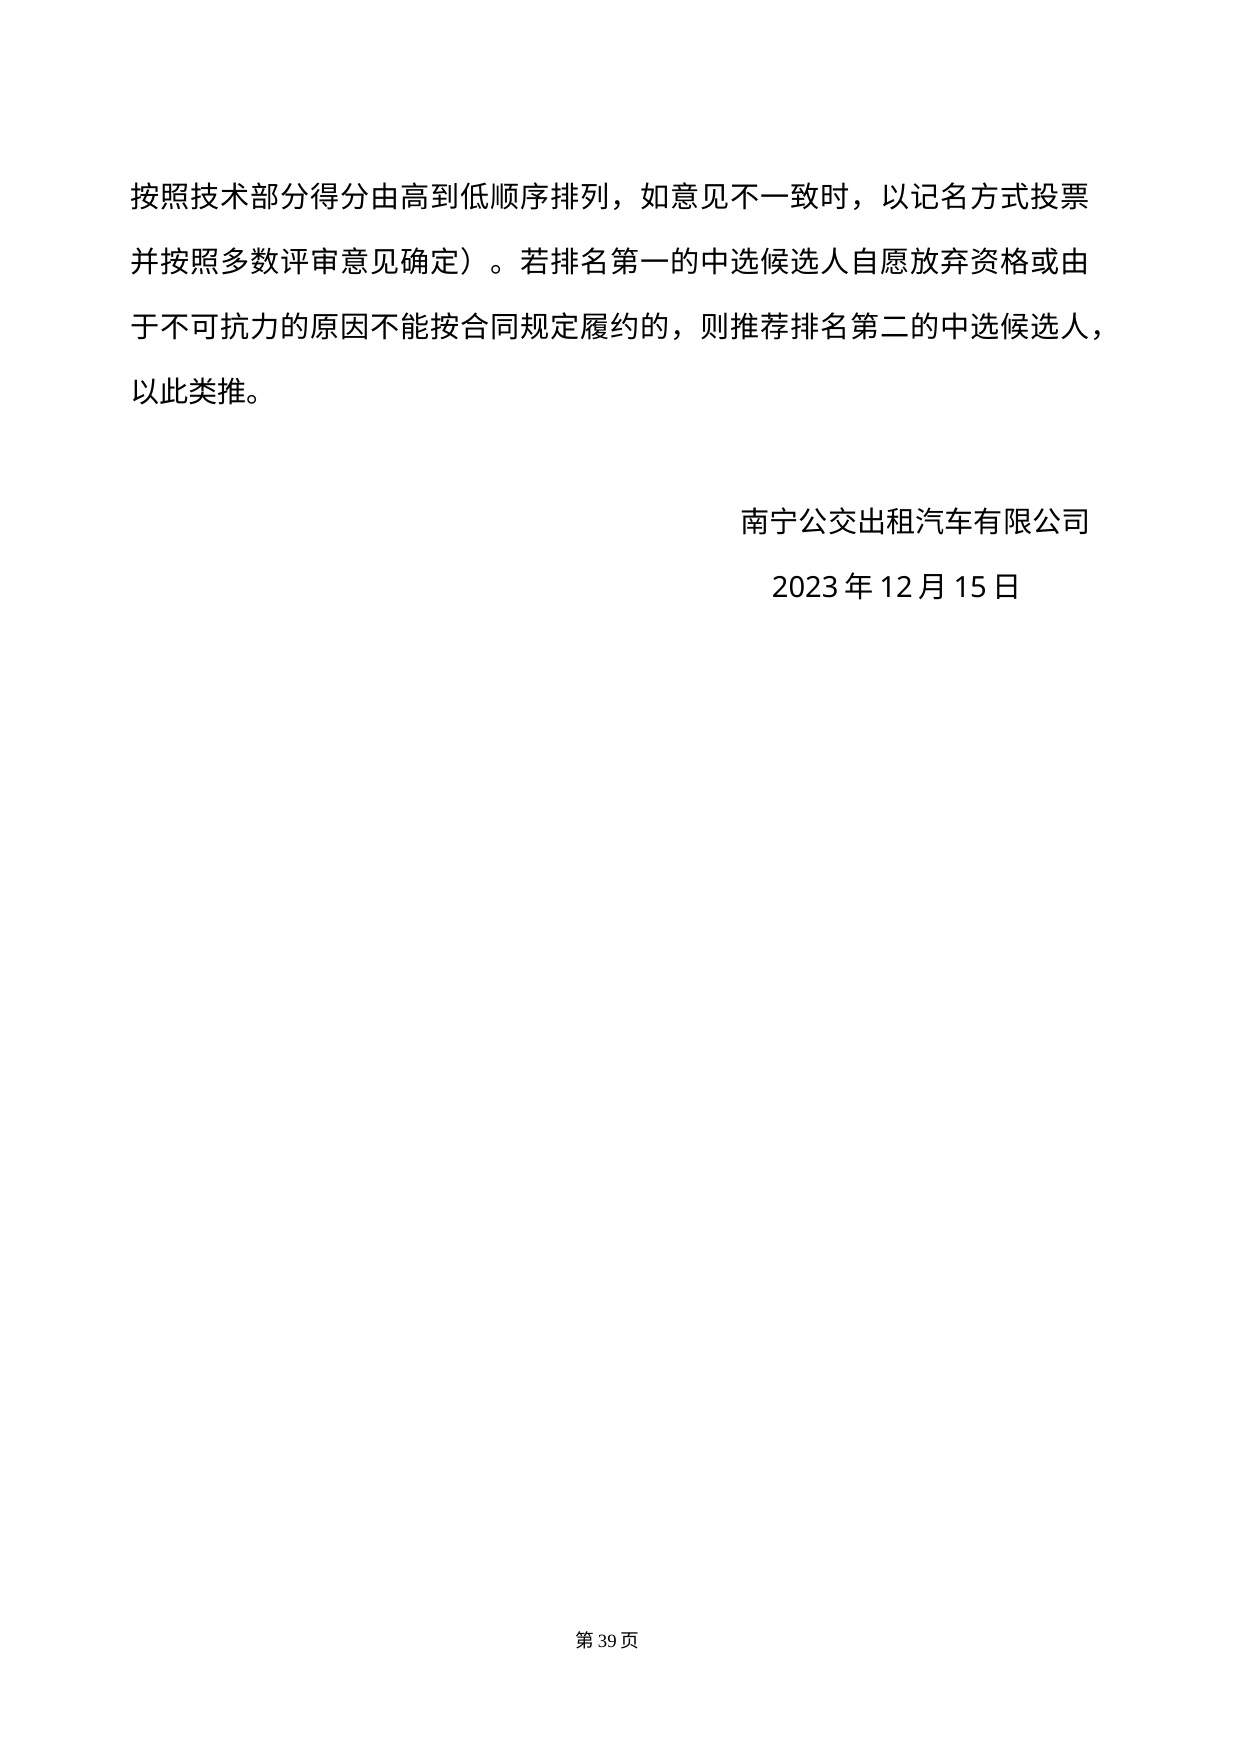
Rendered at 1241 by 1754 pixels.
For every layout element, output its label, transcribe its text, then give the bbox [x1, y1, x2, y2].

text 南宁公交出租汽车有限公司 [130, 487, 1090, 552]
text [130, 162, 1090, 422]
text 2023年12月15日 [130, 552, 1090, 617]
